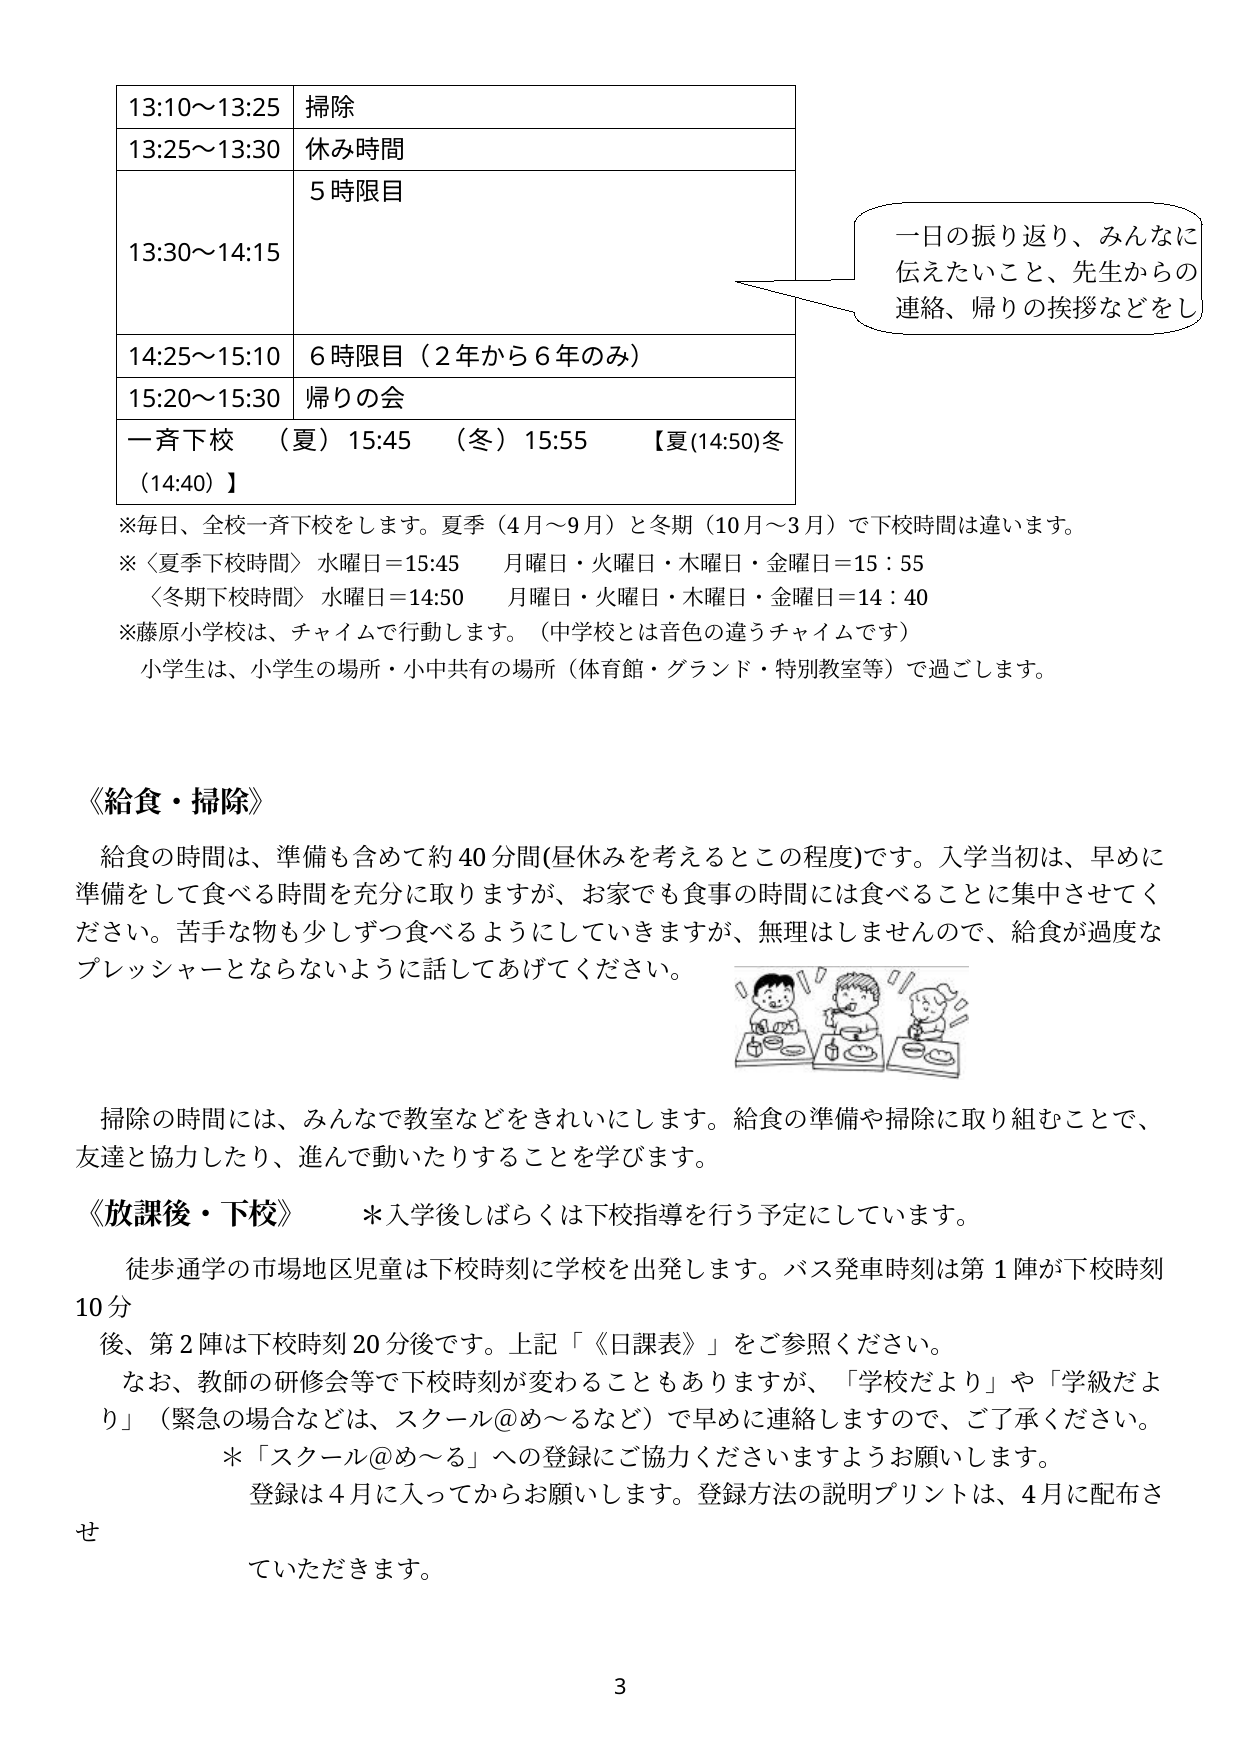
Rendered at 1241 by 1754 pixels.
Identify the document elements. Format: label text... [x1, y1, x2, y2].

table_cell 13:30～14:15 [117, 171, 293, 334]
text なお、教師の研修会等で下校時刻が変わることもありますが、「学校だより」や「学級だより」（緊急の場合などは、スクール＠め～るなど）で早めに連絡しますので、ご了承ください。 [97, 1362, 1165, 1437]
table_cell 帰りの会 [294, 378, 795, 419]
table_cell 15:20～15:30 [117, 378, 293, 419]
text 登録は４月に入ってからお願いします。登録方法の説明プリントは、4月に配布させ [75, 1474, 1165, 1549]
text ※〈夏季下校時間〉 水曜日＝15:45 月曜日・火曜日・木曜日・金曜日＝15：55 [75, 543, 1165, 580]
table_cell 13:10～13:25 [117, 86, 293, 128]
text 〈冬期下校時間〉 水曜日＝14:50 月曜日・火曜日・木曜日・金曜日＝14：40 [75, 580, 1165, 612]
text 掃除の時間には、みんなで教室などをきれいにします。給食の準備や掃除に取り組むことで、友達と協力したり、進んで動いたりすることを学びます。 [75, 1099, 1165, 1174]
table_cell ５時限目 [294, 171, 795, 334]
text ＊「スクール＠め～る」への登録にご協力くださいますようお願いします。 [97, 1437, 1165, 1474]
table_cell 14:25～15:10 [117, 335, 293, 377]
text 徒歩通学の市場地区児童は下校時刻に学校を出発します。バス発車時刻は第1陣が下校時刻10分 [75, 1249, 1165, 1324]
text 小学生は、小学生の場所・小中共有の場所（体育館・グランド・特別教室等）で過ごします。 [75, 649, 1165, 687]
table_cell 一斉下校 （夏）15:45 （冬）15:55 【夏(14:50)冬（14:40）】 [117, 420, 795, 504]
text ていただきます。 [75, 1549, 1165, 1587]
table_cell 13:25～13:30 [117, 129, 293, 170]
text 給食の時間は、準備も含めて約40分間(昼休みを考えるとこの程度)です。入学当初は、早めに準備をして食べる時間を充分に取りますが、お家でも食事の時間には食べることに集中させてください。苦手な物も少しずつ食べるようにしていきますが、無理はしませんので、給食が過度なプレッシャーとならないように話してあげてください。 [75, 837, 1165, 987]
table_cell 休み時間 [294, 129, 795, 170]
text 《放課後・下校》 ＊入学後しばらくは下校指導を行う予定にしています。 [75, 1174, 1165, 1249]
text ※毎日、全校一斉下校をします。夏季（4月～9月）と冬期（10月～3月）で下校時間は違います。 [75, 505, 1165, 543]
table_cell ６時限目（２年から６年のみ） [294, 335, 795, 377]
table_cell 掃除 [294, 86, 795, 128]
text ※藤原小学校は、チャイムで行動します。（中学校とは音色の違うチャイムです） [75, 612, 1165, 649]
picture [734, 966, 969, 1080]
text 《給食・掃除》 [75, 762, 1165, 837]
text 後、第2陣は下校時刻20分後です。上記「《日課表》」をご参照ください。 [75, 1324, 1165, 1362]
